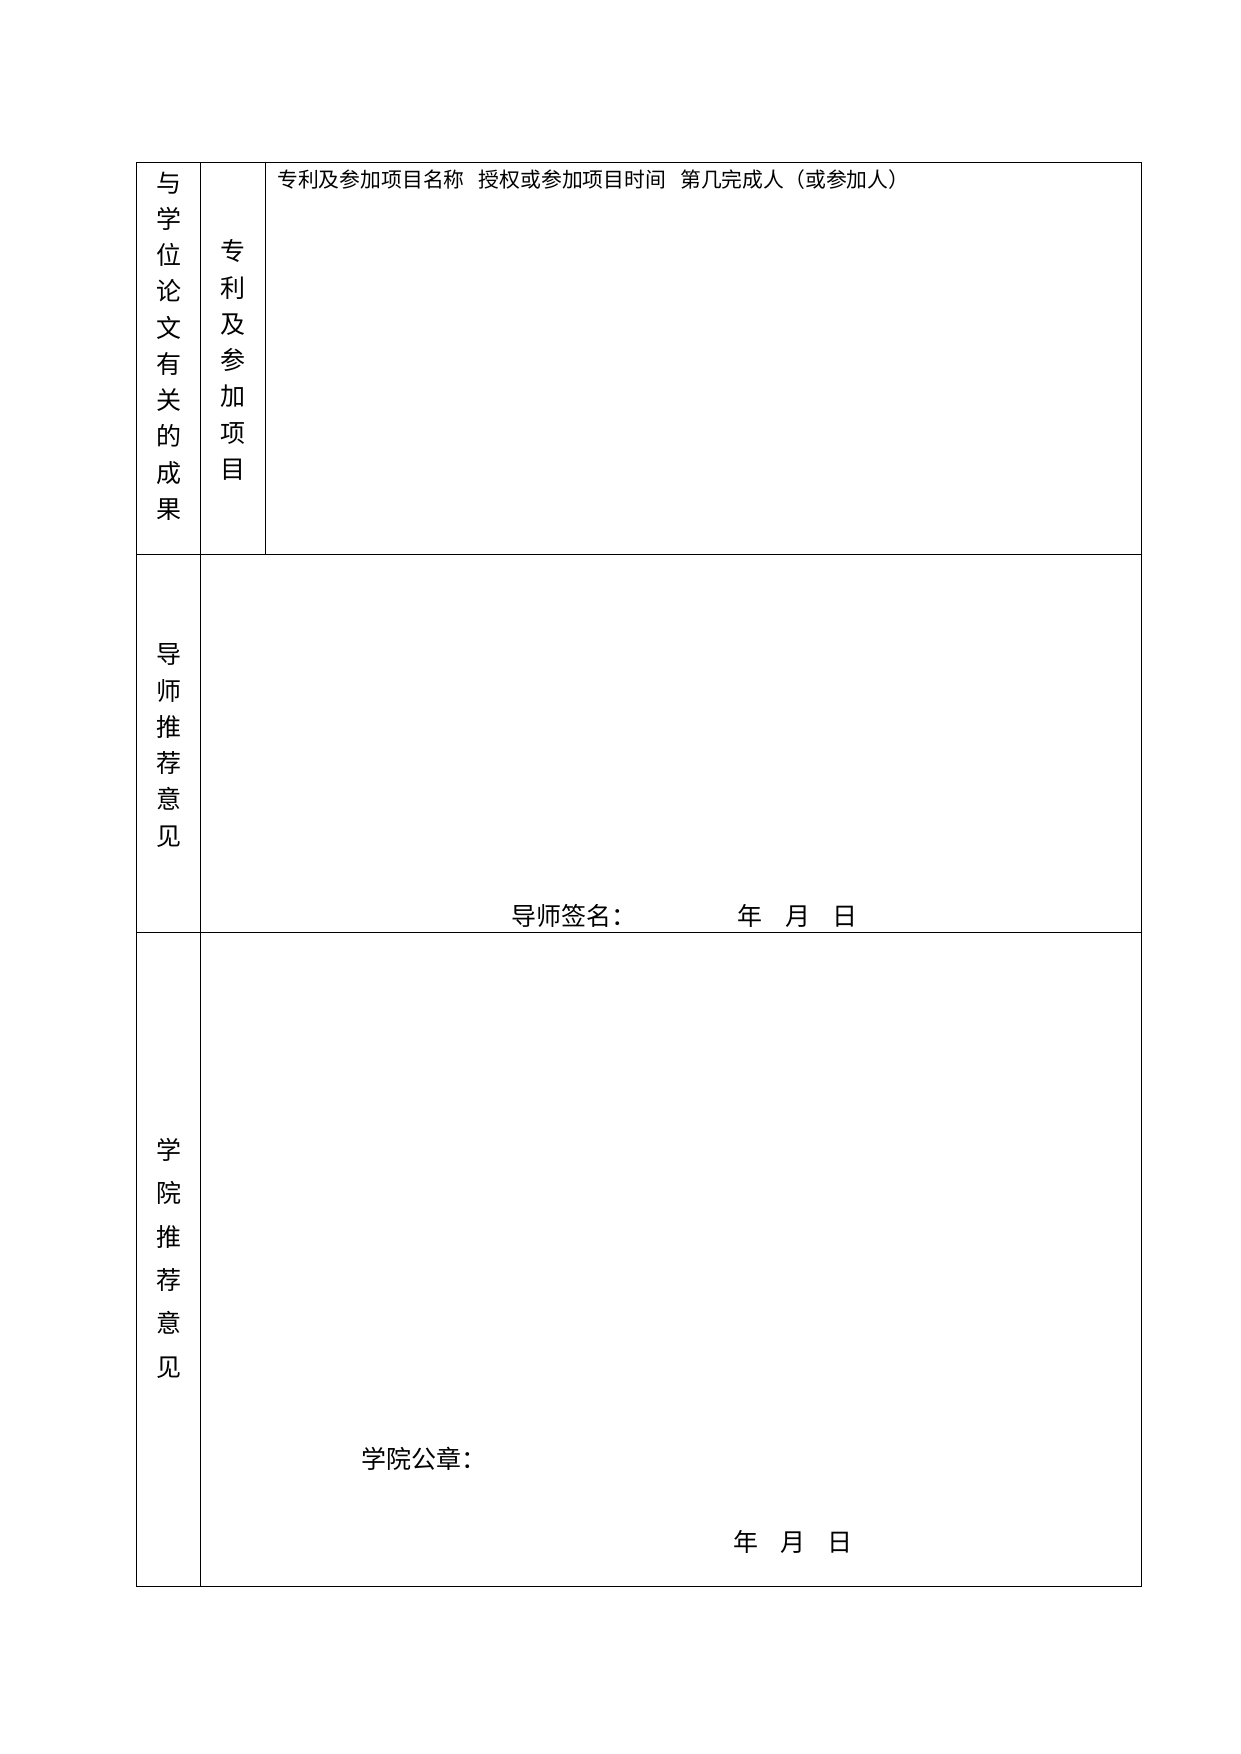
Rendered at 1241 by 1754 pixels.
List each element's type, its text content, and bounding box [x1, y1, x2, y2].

table_cell 硕士期间获得与学位论文有关的成果 [137, 163, 200, 554]
table_cell 导师推荐意见 [137, 555, 200, 932]
table_cell 专利及 参加项目 [201, 163, 265, 554]
table_cell 学院公章： 年 月 日 [201, 933, 1141, 1586]
table_cell 学院推荐意 见 [137, 933, 200, 1586]
table_cell 专利及参加项目名称 授权或参加项目时间 第几完成人（或参加人） [266, 163, 1141, 554]
table_cell 导师签名： 年 月 日 [201, 555, 1141, 932]
